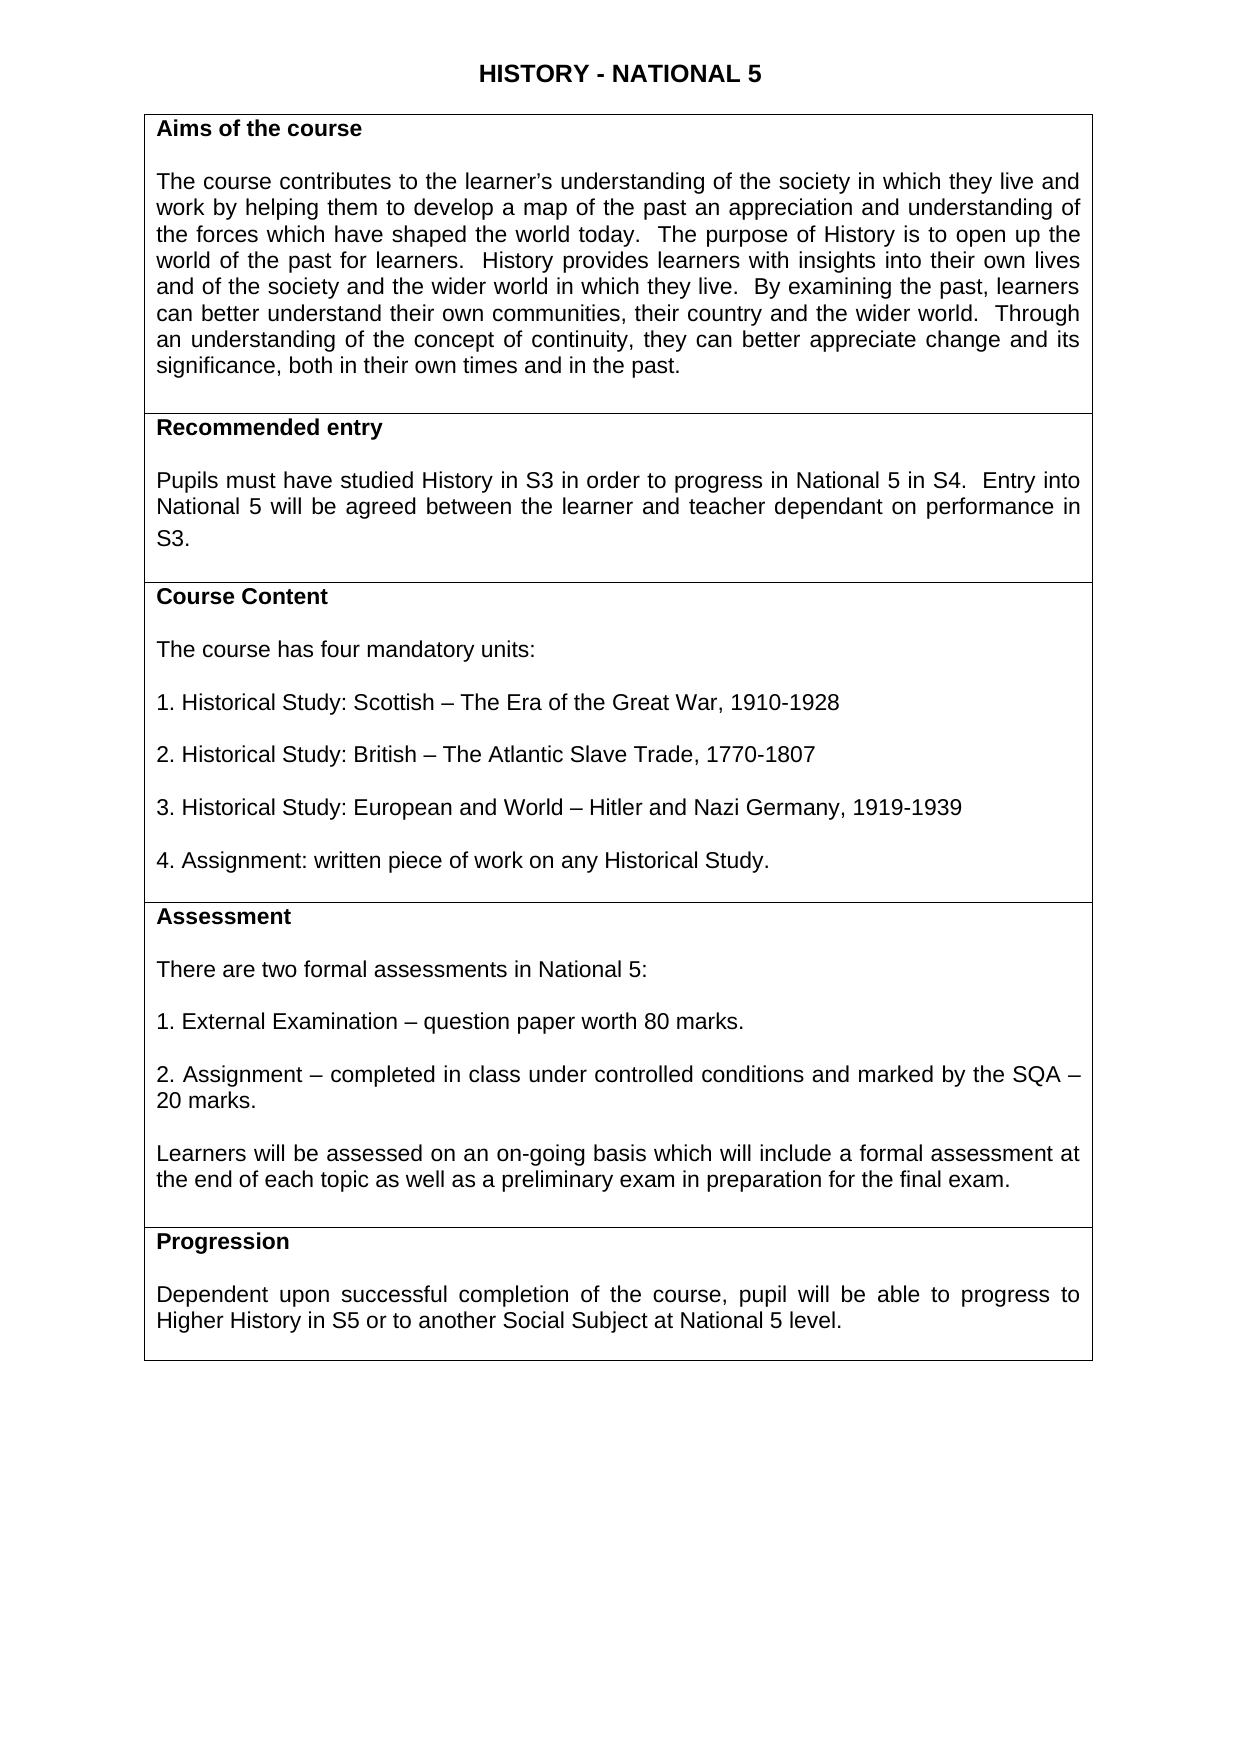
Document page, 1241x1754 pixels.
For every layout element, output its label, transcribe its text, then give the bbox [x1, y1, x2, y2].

text HISTORY - NATIONAL 5 [118, 59, 1122, 88]
table_cell Progression Dependent upon successful completion of the course, pupil will be able to progress to Higher History in S5 or to another Social Subject at National 5 level. [145, 1228, 1092, 1359]
table_header Aims of the course The course contributes to the learner’s understanding of the society in which they live and work by helping them to develop a map of the past an appreciation and understanding of the forces which have shaped the world today. The purpose of History is to open up the world of the past for learners. History provides learners with insights into their own lives and of the society and the wider world in which they live. By examining the past, learners can better understand their own communities, their country and the wider world. Through an understanding of the concept of continuity, they can better appreciate change and its significance, both in their own times and in the past. [145, 115, 1092, 413]
table_cell Recommended entry Pupils must have studied History in S3 in order to progress in National 5 in S4. Entry into National 5 will be agreed between the learner and teacher dependant on performance in S3. [145, 414, 1092, 582]
table_cell Course Content The course has four mandatory units: 1. Historical Study: Scottish – The Era of the Great War, 1910-1928 2. Historical Study: British – The Atlantic Slave Trade, 1770-1807 3. Historical Study: European and World – Hitler and Nazi Germany, 1919-1939 4. Assignment: written piece of work on any Historical Study. [145, 583, 1092, 902]
table_cell Assessment There are two formal assessments in National 5: 1. External Examination – question paper worth 80 marks. 2. Assignment – completed in class under controlled conditions and marked by the SQA – 20 marks. Learners will be assessed on an on-going basis which will include a formal assessment at the end of each topic as well as a preliminary exam in preparation for the final exam. [145, 903, 1092, 1227]
